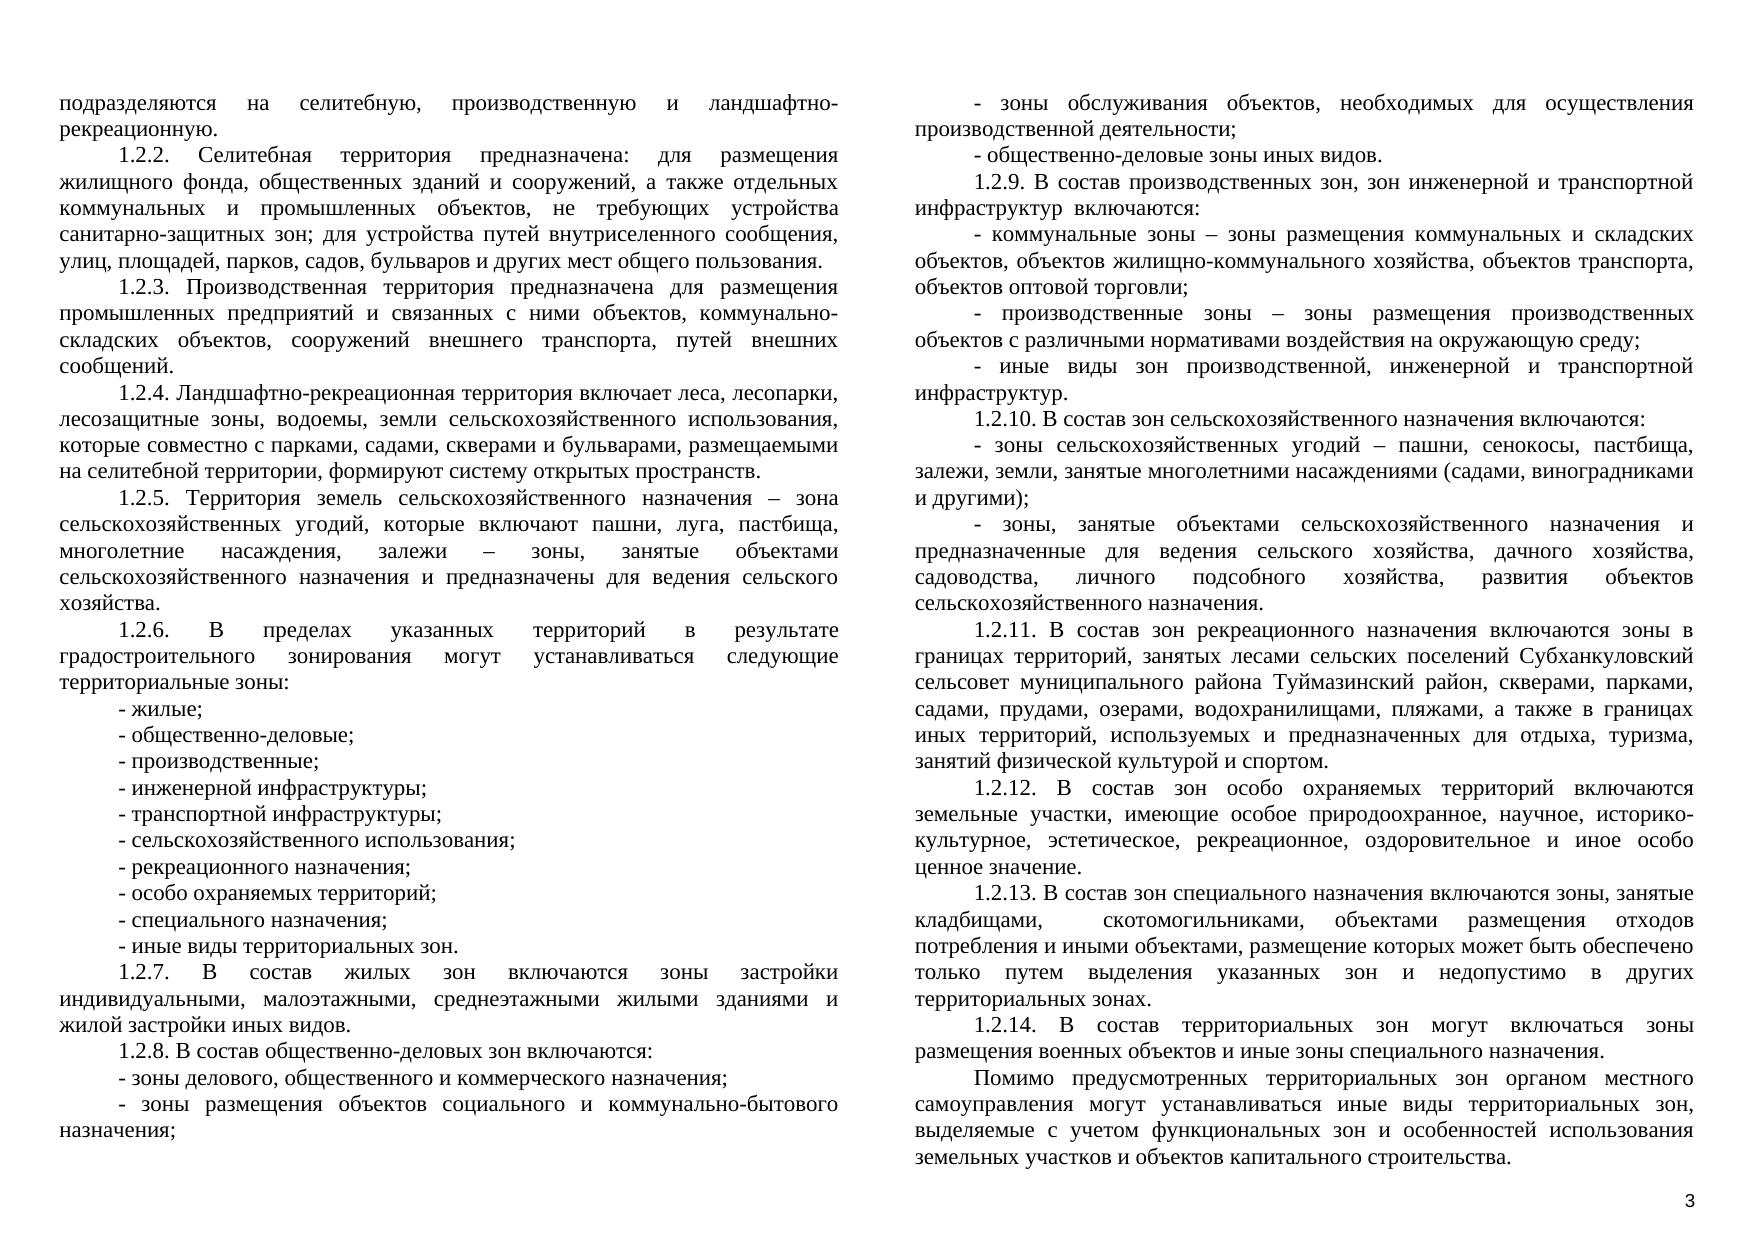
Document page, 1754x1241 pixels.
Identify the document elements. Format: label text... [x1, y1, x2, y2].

text 1.2.8. В состав общественно-деловых зон включаются: [59, 1037, 839, 1064]
text 1.2.12. В состав зон особо охраняемых территорий включаются земельные участки, имеющие особое природоохранное, научное, историко-культурное, эстетическое, рекреационное, оздоровительное и иное особо ценное значение. [914, 774, 1695, 879]
text 1.2.9. В состав производственных зон, зон инженерной и транспортной инфраструктур включаются: [914, 168, 1695, 220]
text - зоны обслуживания объектов, необходимых для осуществления производственной деятельности; [914, 89, 1695, 141]
text - особо охраняемых территорий; [59, 879, 839, 906]
text 1.2.4. Ландшафтно-рекреационная территория включает леса, лесопарки, лесозащитные зоны, водоемы, земли сельскохозяйственного использования, которые совместно с парками, садами, скверами и бульварами, размещаемыми на селитебной территории, формируют систему открытых пространств. [59, 378, 839, 484]
text - зоны сельскохозяйственных угодий – пашни, сенокосы, пастбища, залежи, земли, занятые многолетними насаждениями (садами, виноградниками и другими); [914, 431, 1695, 510]
text - зоны, занятые объектами сельскохозяйственного назначения и предназначенные для ведения сельского хозяйства, дачного хозяйства, садоводства, личного подсобного хозяйства, развития объектов сельскохозяйственного назначения. [914, 510, 1695, 616]
text - зоны размещения объектов социального и коммунально-бытового назначения; [59, 1090, 839, 1143]
text 1.2.13. В состав зон специального назначения включаются зоны, занятые кладбищами, скотомогильниками, объектами размещения отходов потребления и иными объектами, размещение которых может быть обеспечено только путем выделения указанных зон и недопустимо в других территориальных зонах. [914, 879, 1695, 1011]
text 1.2.6. В пределах указанных территорий в результате градостроительного зонирования могут устанавливаться следующие территориальные зоны: [59, 616, 839, 695]
text - общественно-деловые; [59, 721, 839, 747]
text - иные виды зон производственной, инженерной и транспортной инфраструктур. [914, 352, 1695, 405]
text - коммунальные зоны – зоны размещения коммунальных и складских объектов, объектов жилищно-коммунального хозяйства, объектов транспорта, объектов оптовой торговли; [914, 220, 1695, 299]
text - инженерной инфраструктуры; [59, 774, 839, 800]
text - производственные; [59, 747, 839, 774]
text - сельскохозяйственного использования; [59, 827, 839, 853]
text 1.2.5. Территория земель сельскохозяйственного назначения – зона сельскохозяйственных угодий, которые включают пашни, луга, пастбища, многолетние насаждения, залежи – зоны, занятые объектами сельскохозяйственного назначения и предназначены для ведения сельского хозяйства. [59, 484, 839, 616]
text - транспортной инфраструктуры; [59, 800, 839, 827]
text - общественно-деловые зоны иных видов. [914, 141, 1695, 168]
text - зоны делового, общественного и коммерческого назначения; [59, 1064, 839, 1090]
text 1.2.7. В состав жилых зон включаются зоны застройки индивидуальными, малоэтажными, среднеэтажными жилыми зданиями и жилой застройки иных видов. [59, 958, 839, 1037]
text - жилые; [59, 695, 839, 721]
text 1.2.10. В состав зон сельскохозяйственного назначения включаются: [914, 405, 1695, 431]
text - производственные зоны – зоны размещения производственных объектов с различными нормативами воздействия на окружающую среду; [914, 299, 1695, 352]
text - рекреационного назначения; [59, 853, 839, 879]
text Помимо предусмотренных территориальных зон органом местного самоуправления могут устанавливаться иные виды территориальных зон, выделяемые с учетом функциональных зон и особенностей использования земельных участков и объектов капитального строительства. [914, 1064, 1695, 1169]
text 1.2.3. Производственная территория предназначена для размещения промышленных предприятий и связанных с ними объектов, коммунально-складских объектов, сооружений внешнего транспорта, путей внешних сообщений. [59, 273, 839, 378]
text 1.2.11. В состав зон рекреационного назначения включаются зоны в границах территорий, занятых лесами сельских поселений Субханкуловский сельсовет муниципального района Туймазинский район, скверами, парками, садами, прудами, озерами, водохранилищами, пляжами, а также в границах иных территорий, используемых и предназначенных для отдыха, туризма, занятий физической культурой и спортом. [914, 616, 1695, 774]
text - специального назначения; [59, 906, 839, 932]
text 1.2.14. В состав территориальных зон могут включаться зоны размещения военных объектов и иные зоны специального назначения. [914, 1011, 1695, 1064]
text - иные виды территориальных зон. [59, 932, 839, 958]
text 1.2.2. Селитебная территория предназначена: для размещения жилищного фонда, общественных зданий и сооружений, а также отдельных коммунальных и промышленных объектов, не требующих устройства санитарно-защитных зон; для устройства путей внутриселенного сообщения, улиц, площадей, парков, садов, бульваров и других мест общего пользования. [59, 141, 839, 273]
